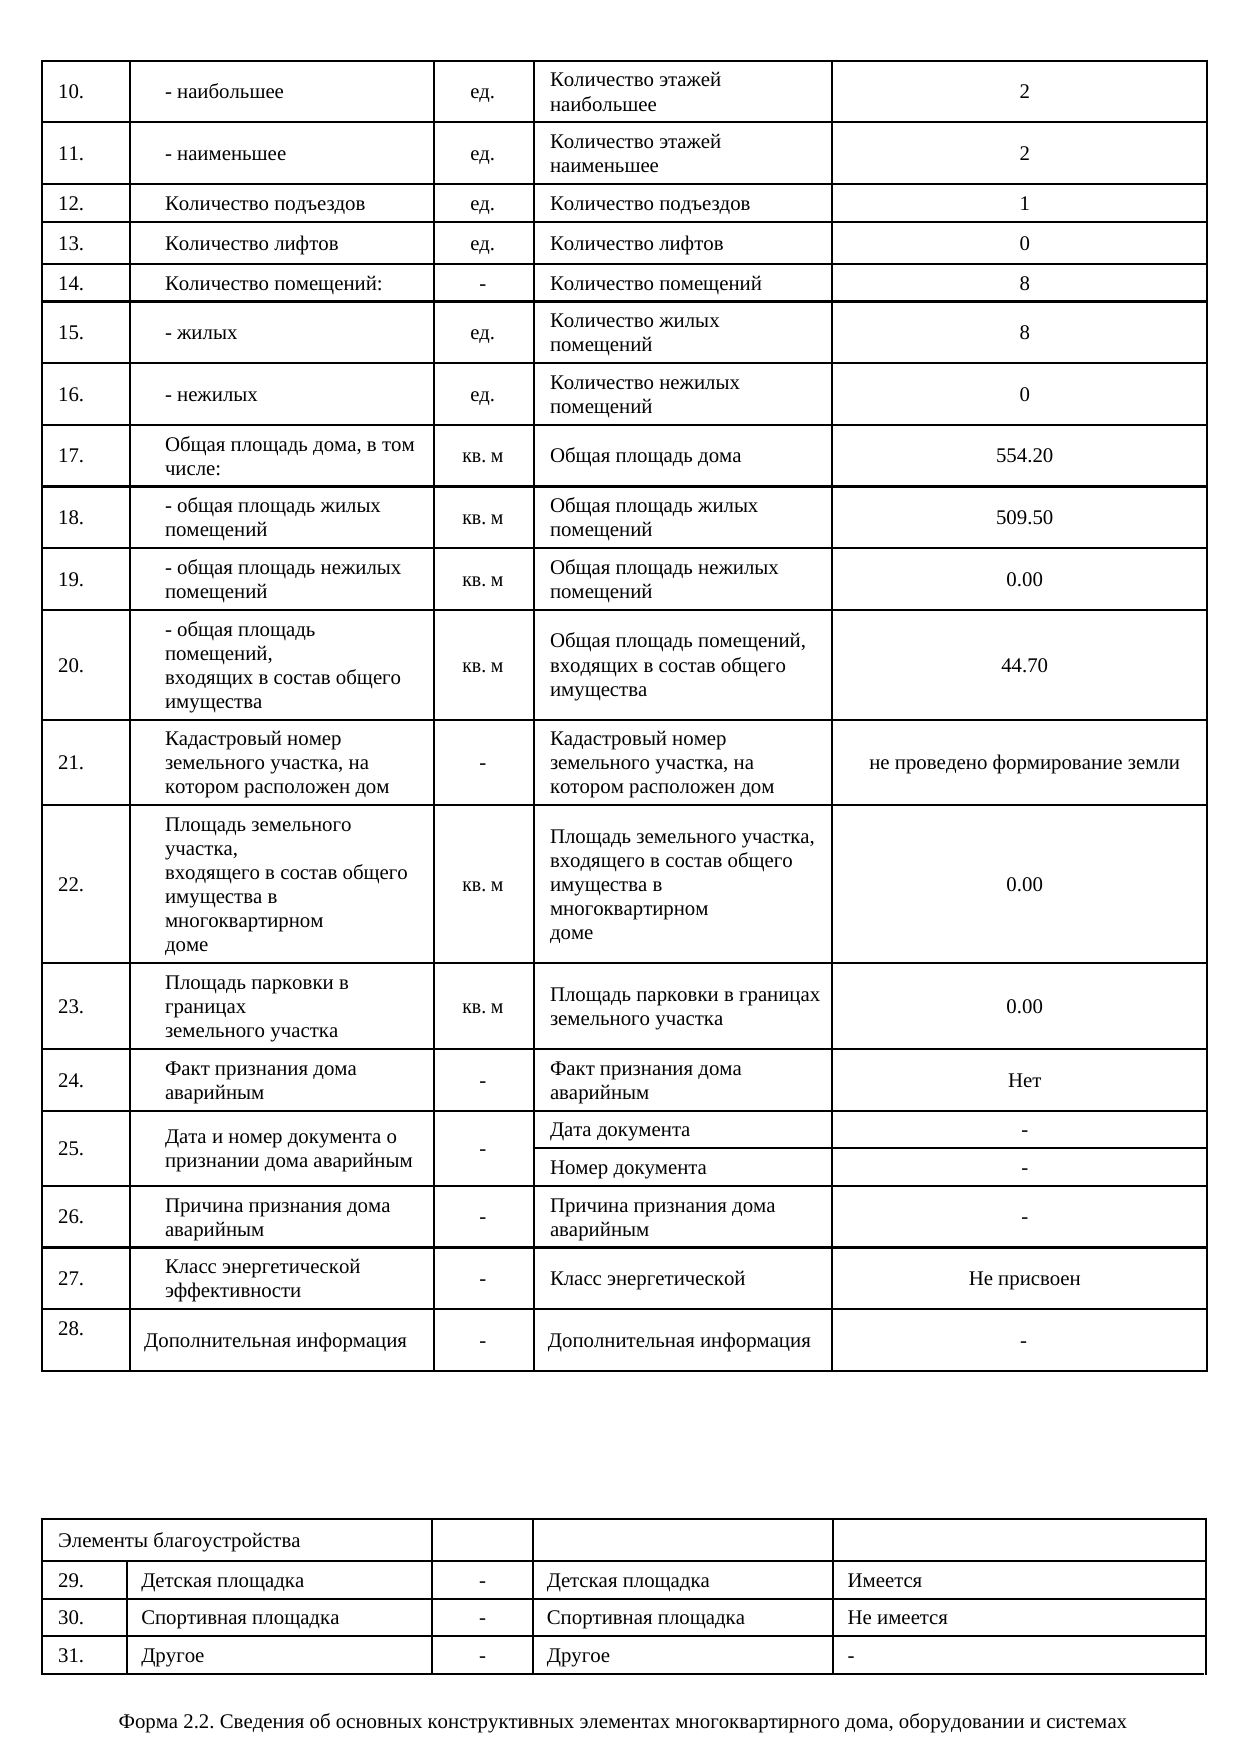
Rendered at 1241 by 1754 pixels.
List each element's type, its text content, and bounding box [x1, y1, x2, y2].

table_cell Общая площадь дома [535, 426, 831, 485]
table_cell 13. [43, 223, 129, 263]
table_cell Не присвоен [833, 1249, 1206, 1308]
table_cell 10. [43, 62, 129, 121]
table_cell - [435, 1050, 533, 1109]
table_cell - [433, 1637, 532, 1673]
table_cell Дата документа [535, 1112, 831, 1147]
table_cell не проведено формирование земли [833, 721, 1206, 804]
table_cell 26. [43, 1187, 129, 1246]
table_cell Кадастровый номер земельного участка, на котором расположен дом [131, 721, 433, 804]
table_cell Площадь земельного участка, входящего в состав общего имущества в многоквартирном доме [131, 806, 433, 962]
table_cell 8 [833, 303, 1206, 362]
table_header [433, 1520, 532, 1560]
table_cell Количество этажей наибольшее [535, 62, 831, 121]
table_cell Количество жилых помещений [535, 303, 831, 362]
table_cell - нежилых [131, 364, 433, 424]
table_cell Не имеется [834, 1600, 1205, 1635]
table_cell Дополнительная информация [131, 1310, 433, 1370]
table_cell 19. [43, 549, 129, 609]
table_cell кв. м [435, 549, 533, 609]
table_cell 14. [43, 265, 129, 300]
table_cell 20. [43, 611, 129, 718]
table_cell 23. [43, 964, 129, 1048]
table_cell - [435, 721, 533, 804]
table_header [534, 1520, 832, 1560]
table_cell кв. м [435, 488, 533, 547]
table_cell - жилых [131, 303, 433, 362]
table_cell 24. [43, 1050, 129, 1109]
table_cell 18. [43, 488, 129, 547]
table_cell Общая площадь дома, в том числе: [131, 426, 433, 485]
table_cell ед. [435, 303, 533, 362]
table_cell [42, 1675, 1204, 1739]
table_cell Общая площадь жилых помещений [535, 488, 831, 547]
table_cell - [834, 1637, 1205, 1673]
table_cell - наименьшее [131, 123, 433, 183]
table_cell 44.70 [833, 611, 1206, 718]
table_cell 15. [43, 303, 129, 362]
table_cell кв. м [435, 426, 533, 485]
table_cell 0 [833, 364, 1206, 424]
table_header [834, 1520, 1205, 1560]
table_cell Причина признания дома аварийным [535, 1187, 831, 1246]
table_cell Количество помещений [535, 265, 831, 300]
table_cell ед. [435, 223, 533, 263]
table_cell 31. [43, 1637, 126, 1673]
table_cell ед. [435, 364, 533, 424]
table_cell 28. [43, 1310, 129, 1370]
table_cell 8 [833, 265, 1206, 300]
table_cell Факт признания дома аварийным [131, 1050, 433, 1109]
table_cell Количество лифтов [131, 223, 433, 263]
table_cell 1 [833, 185, 1206, 221]
table_cell Номер документа [535, 1149, 831, 1185]
table_cell 29. [43, 1562, 126, 1597]
table_cell 509.50 [833, 488, 1206, 547]
table_header Элементы благоустройства [43, 1520, 431, 1560]
table_cell Количество этажей наименьшее [535, 123, 831, 183]
table_cell Дополнительная информация [535, 1310, 831, 1370]
table_cell Другое [534, 1637, 832, 1673]
table_cell 0.00 [833, 964, 1206, 1048]
table_cell Детская площадка [534, 1562, 832, 1597]
table_cell Количество подъездов [131, 185, 433, 221]
table_cell Другое [128, 1637, 431, 1673]
table_cell - [833, 1112, 1206, 1147]
table_cell Количество подъездов [535, 185, 831, 221]
table_cell Кадастровый номер земельного участка, на котором расположен дом [535, 721, 831, 804]
table_cell ед. [435, 123, 533, 183]
table_cell 30. [43, 1600, 126, 1635]
table_cell Факт признания дома аварийным [535, 1050, 831, 1109]
table_cell Количество нежилых помещений [535, 364, 831, 424]
table_cell 2 [833, 123, 1206, 183]
table_cell Количество помещений: [131, 265, 433, 300]
table_cell 11. [43, 123, 129, 183]
table_cell Дата и номер документа о признании дома аварийным [131, 1112, 433, 1185]
table_cell 21. [43, 721, 129, 804]
table_cell 25. [43, 1112, 129, 1185]
table_cell - [435, 265, 533, 300]
table_cell 17. [43, 426, 129, 485]
table_cell - [433, 1562, 532, 1597]
table_cell кв. м [435, 964, 533, 1048]
table_cell кв. м [435, 611, 533, 718]
table_cell - общая площадь помещений, входящих в состав общего имущества [131, 611, 433, 718]
table_cell - [435, 1112, 533, 1185]
table_cell 2 [833, 62, 1206, 121]
table_cell 0.00 [833, 549, 1206, 609]
table_cell Площадь парковки в границах земельного участка [131, 964, 433, 1048]
table_cell - общая площадь нежилых помещений [131, 549, 433, 609]
table_cell 554.20 [833, 426, 1206, 485]
table_cell Имеется [834, 1562, 1205, 1597]
table_cell 16. [43, 364, 129, 424]
table_cell Детская площадка [128, 1562, 431, 1597]
table_cell Количество лифтов [535, 223, 831, 263]
table_cell Класс энергетической [535, 1249, 831, 1308]
table_cell - наибольшее [131, 62, 433, 121]
table_cell Площадь земельного участка, входящего в состав общего имущества в многоквартирном доме [535, 806, 831, 962]
table_cell кв. м [435, 806, 533, 962]
table_cell Причина признания дома аварийным [131, 1187, 433, 1246]
table_cell - [435, 1187, 533, 1246]
table_cell Общая площадь помещений, входящих в состав общего имущества [535, 611, 831, 718]
table_cell - общая площадь жилых помещений [131, 488, 433, 547]
table_cell - [435, 1310, 533, 1370]
table_cell 0.00 [833, 806, 1206, 962]
table_cell - [833, 1187, 1206, 1246]
table_cell Площадь парковки в границах земельного участка [535, 964, 831, 1048]
table_cell ед. [435, 62, 533, 121]
table_cell Общая площадь нежилых помещений [535, 549, 831, 609]
table_cell ед. [435, 185, 533, 221]
table_cell 0 [833, 223, 1206, 263]
table_cell 27. [43, 1249, 129, 1308]
table_cell - [833, 1310, 1206, 1370]
table_cell 22. [43, 806, 129, 962]
table_cell Нет [833, 1050, 1206, 1109]
table_cell - [433, 1600, 532, 1635]
table_cell Класс энергетической эффективности [131, 1249, 433, 1308]
table_cell Спортивная площадка [128, 1600, 431, 1635]
table_cell 12. [43, 185, 129, 221]
table_cell Спортивная площадка [534, 1600, 832, 1635]
table_cell - [435, 1249, 533, 1308]
table_cell - [833, 1149, 1206, 1185]
